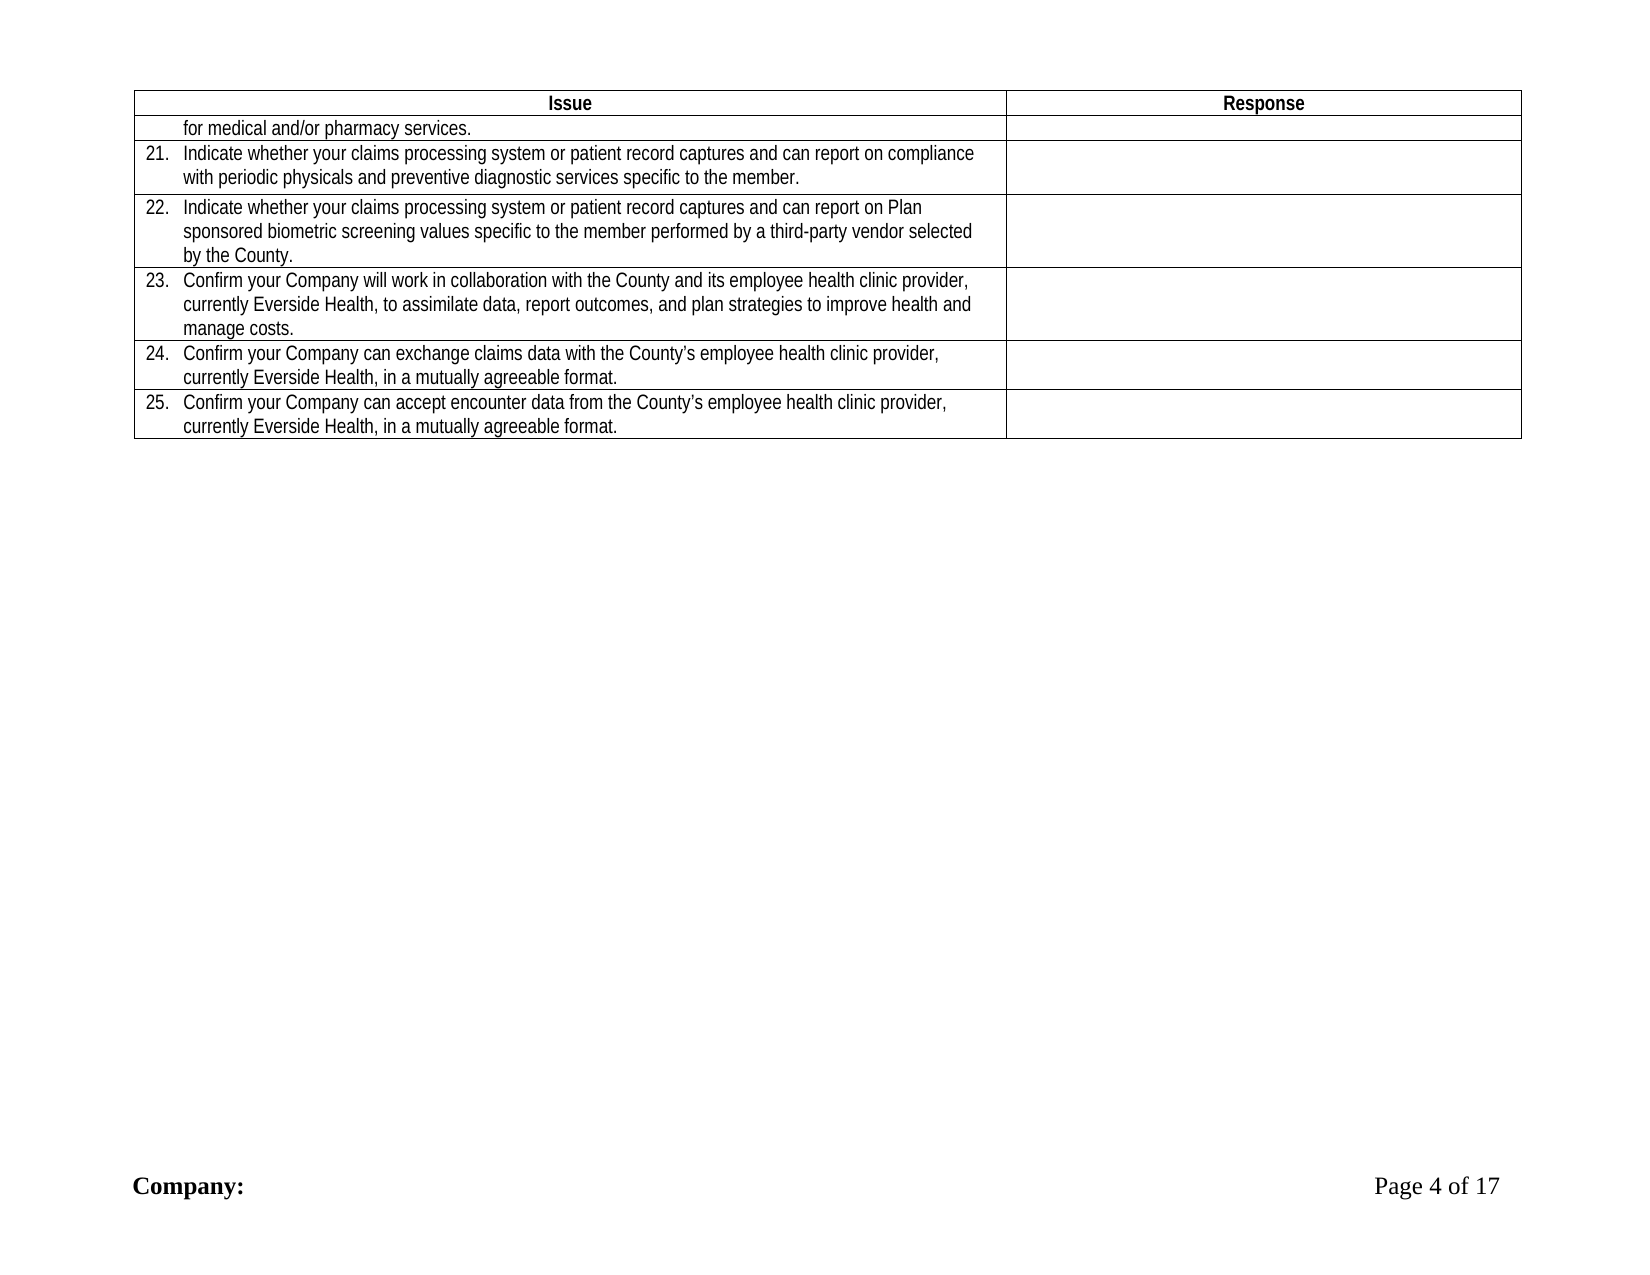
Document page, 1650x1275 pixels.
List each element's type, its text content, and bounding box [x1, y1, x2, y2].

table_header Issue [135, 91, 1006, 115]
table_cell [1007, 116, 1521, 140]
table_cell [1007, 195, 1521, 267]
table_cell [1007, 390, 1521, 438]
table_cell [1007, 141, 1521, 194]
table_cell Confirm your Company will work in collaboration with the County and its employee health clinic provider, currently Everside Health, to assimilate data, report outcomes, and plan strategies to improve health and manage costs. [135, 268, 1006, 340]
table_cell Confirm your Company can exchange claims data with the County’s employee health clinic provider, currently Everside Health, in a mutually agreeable format. [135, 341, 1006, 389]
table_cell [1007, 268, 1521, 340]
table_cell Indicate whether your claims processing system or patient record captures and can report on Plan sponsored biometric screening values specific to the member performed by a third-party vendor selected by the County. [135, 195, 1006, 267]
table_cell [135, 116, 1006, 140]
table_header Response [1007, 91, 1521, 115]
table_cell [1007, 341, 1521, 389]
table_cell Confirm your Company can accept encounter data from the County’s employee health clinic provider, currently Everside Health, in a mutually agreeable format. [135, 390, 1006, 438]
table_cell Indicate whether your claims processing system or patient record captures and can report on compliance with periodic physicals and preventive diagnostic services specific to the member. [135, 141, 1006, 194]
